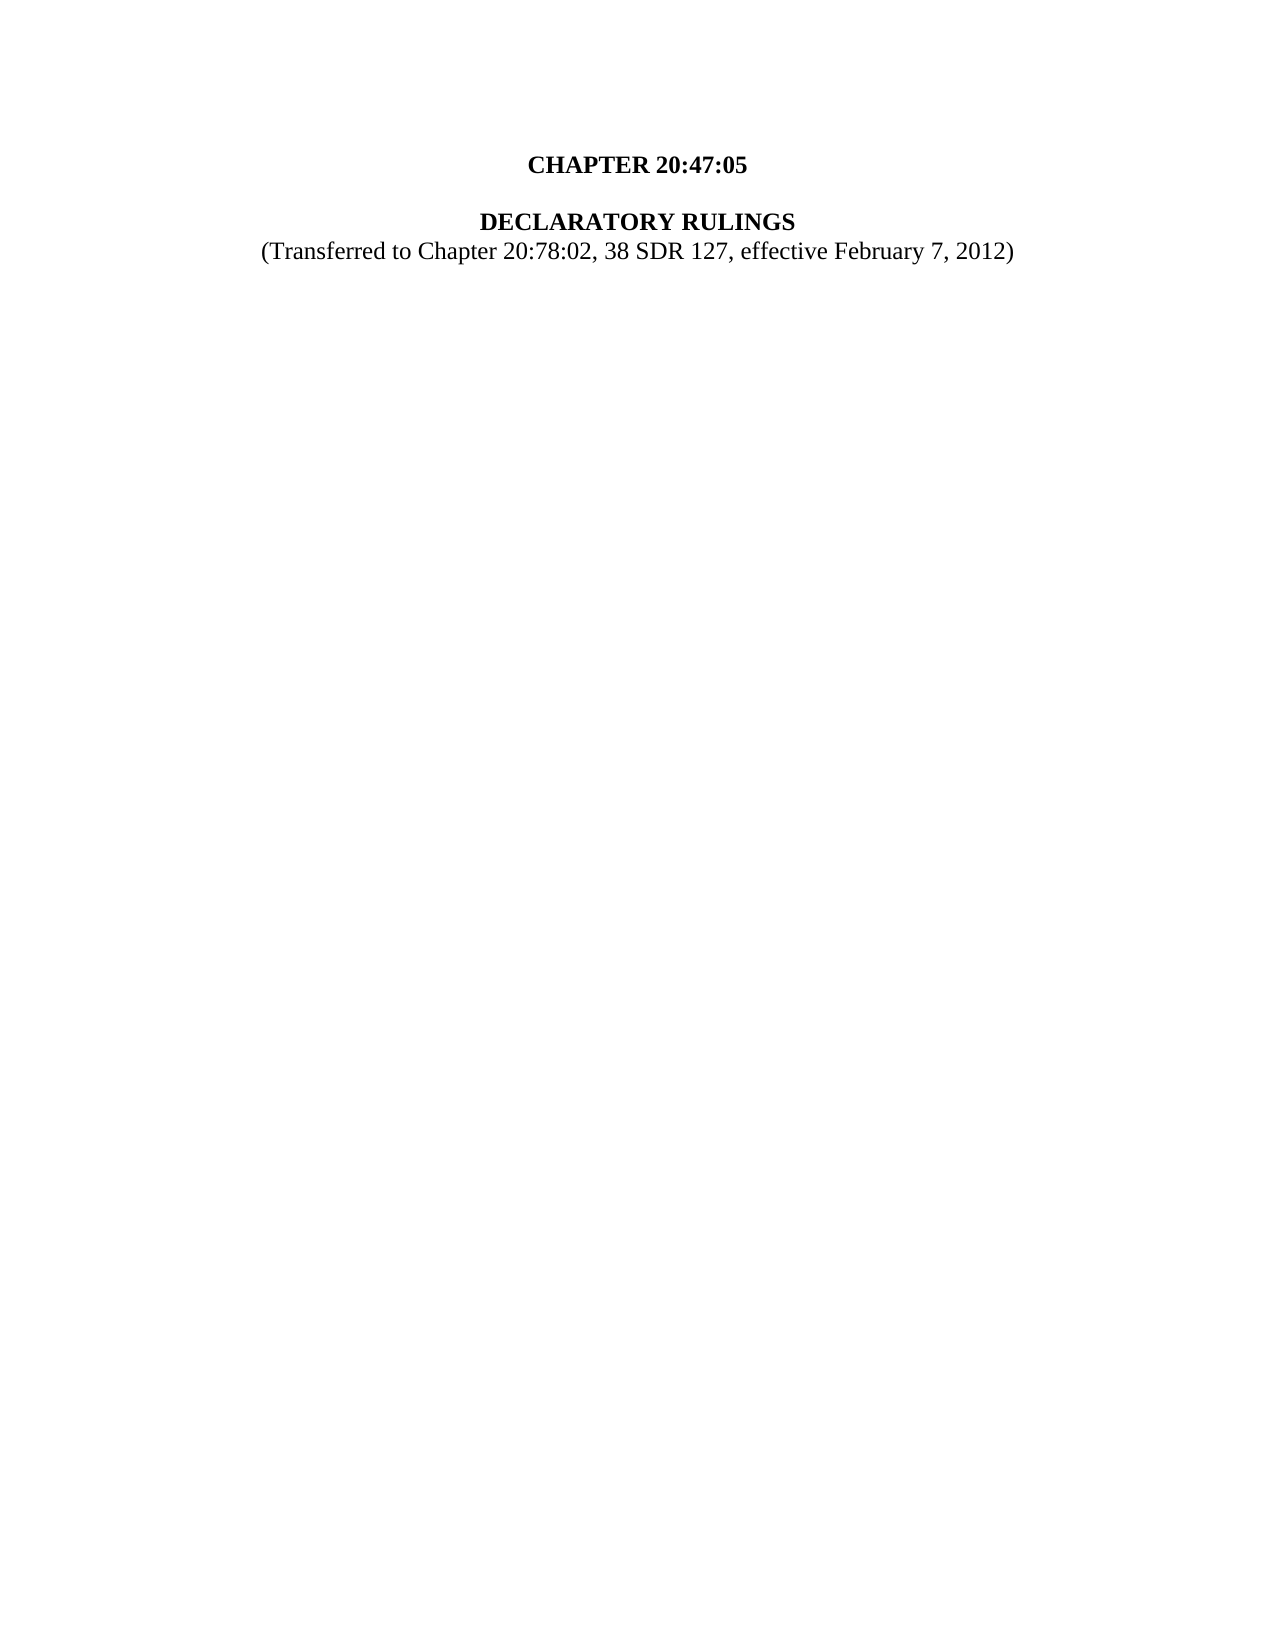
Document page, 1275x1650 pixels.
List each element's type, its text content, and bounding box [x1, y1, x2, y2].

text DECLARATORY RULINGS [150, 207, 1125, 236]
text CHAPTER 20:47:05 [150, 150, 1125, 179]
text (Transferred to Chapter 20:78:02, 38 SDR 127, effective February 7, 2012) [150, 236, 1125, 265]
